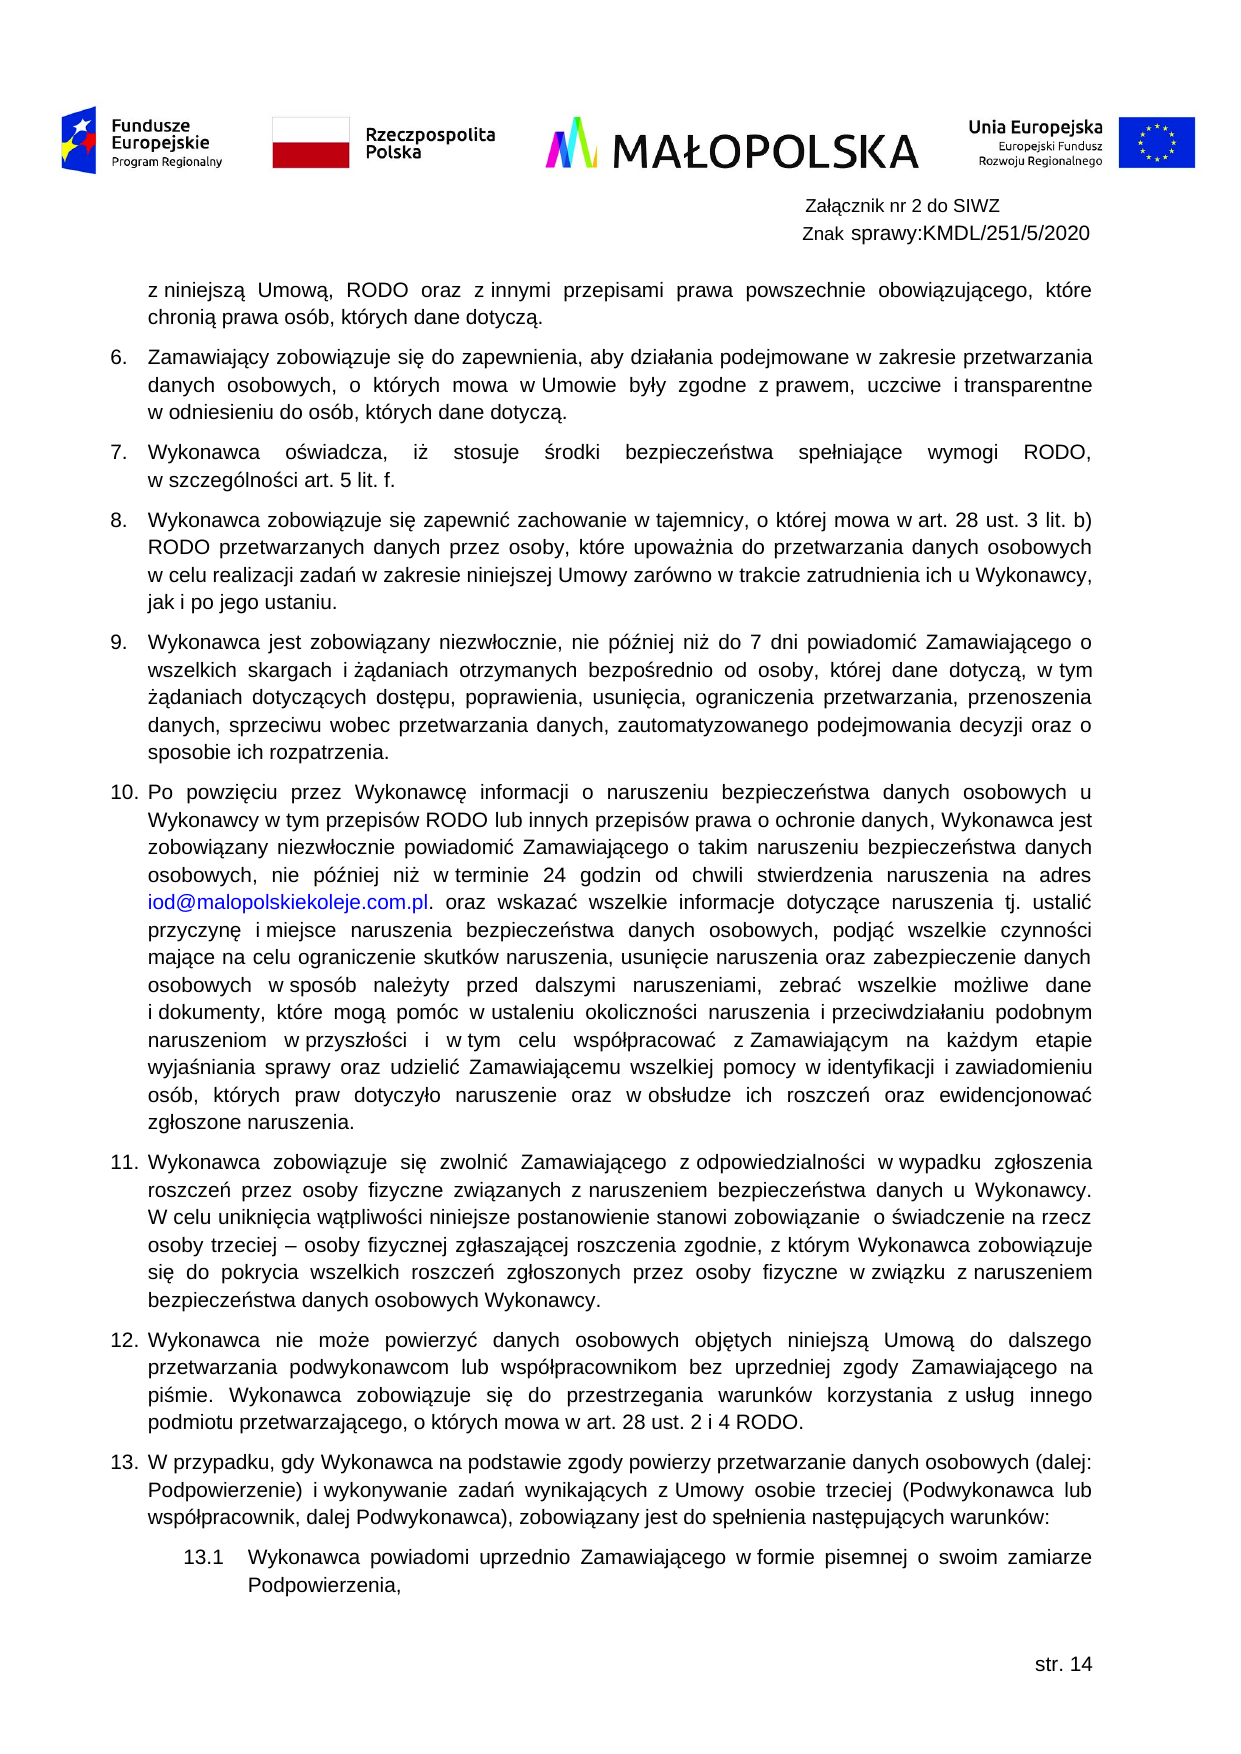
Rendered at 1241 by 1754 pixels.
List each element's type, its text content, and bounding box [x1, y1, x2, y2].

list Wykonawca zobowiązuje się zapewnić zachowanie w tajemnicy, o której mowa w art. 28 ust. 3 lit. b) RODO przetwarzanych danych przez osoby, które upoważnia do przetwarzania danych osobowych w celu realizacji zadań w zakresie niniejszej Umowy zarówno w trakcie zatrudnienia ich u Wykonawcy, jak i po jego ustaniu. [110, 508, 1093, 614]
list Wykonawca powiadomi uprzednio Zamawiającego w formie pisemnej o swoim zamiarze Podpowierzenia, [183, 1545, 1093, 1597]
list Po powzięciu przez Wykonawcę informacji o naruszeniu bezpieczeństwa danych osobowych u Wykonawcy w tym przepisów RODO lub innych przepisów prawa o ochronie danych, Wykonawca jest zobowiązany niezwłocznie powiadomić Zamawiającego o takim naruszeniu bezpieczeństwa danych osobowych, nie później niż w terminie 24 godzin od chwili stwierdzenia naruszenia na adres iod@malopolskiekoleje.com.pl. oraz wskazać wszelkie informacje dotyczące naruszenia tj. ustalić przyczynę i miejsce naruszenia bezpieczeństwa danych osobowych, podjąć wszelkie czynności mające na celu ograniczenie skutków naruszenia, usunięcie naruszenia oraz zabezpieczenie danych osobowych w sposób należyty przed dalszymi naruszeniami, zebrać wszelkie możliwe dane i dokumenty, które mogą pomóc w ustaleniu okoliczności naruszenia i przeciwdziałaniu podobnym naruszeniom w przyszłości i w tym celu współpracować z Zamawiającym na każdym etapie wyjaśniania sprawy oraz udzielić Zamawiającemu wszelkiej pomocy w identyfikacji i zawiadomieniu osób, których praw dotyczyło naruszenie oraz w obsłudze ich roszczeń oraz ewidencjonować zgłoszone naruszenia. [110, 780, 1093, 1134]
list Wykonawca jest zobowiązany niezwłocznie, nie później niż do 7 dni powiadomić Zamawiającego o wszelkich skargach i żądaniach otrzymanych bezpośrednio od osoby, której dane dotyczą, w tym żądaniach dotyczących dostępu, poprawienia, usunięcia, ograniczenia przetwarzania, przenoszenia danych, sprzeciwu wobec przetwarzania danych, zautomatyzowanego podejmowania decyzji oraz o sposobie ich rozpatrzenia. [110, 630, 1093, 764]
list Wykonawca nie może powierzyć danych osobowych objętych niniejszą Umową do dalszego przetwarzania podwykonawcom lub współpracownikom bez uprzedniej zgody Zamawiającego na piśmie. Wykonawca zobowiązuje się do przestrzegania warunków korzystania z usług innego podmiotu przetwarzającego, o których mowa w art. 28 ust. 2 i 4 RODO. [110, 1328, 1093, 1434]
list W przypadku, gdy Wykonawca na podstawie zgody powierzy przetwarzanie danych osobowych (dalej: Podpowierzenie) i wykonywanie zadań wynikających z Umowy osobie trzeciej (Podwykonawca lub współpracownik, dalej Podwykonawca), zobowiązany jest do spełnienia następujących warunków: [110, 1450, 1093, 1529]
list Zamawiający zobowiązuje się do zapewnienia, aby działania podejmowane w zakresie przetwarzania danych osobowych, o których mowa w Umowie były zgodne z prawem, uczciwe i transparentne w odniesieniu do osób, których dane dotyczą. [110, 345, 1093, 424]
list Wykonawca oświadcza, iż stosuje środki bezpieczeństwa spełniające wymogi RODO, w szczególności art. 5 lit. f. [110, 440, 1093, 492]
list Wykonawca zobowiązuje się zwolnić Zamawiającego z odpowiedzialności w wypadku zgłoszenia roszczeń przez osoby fizyczne związanych z naruszeniem bezpieczeństwa danych u Wykonawcy. W celu uniknięcia wątpliwości niniejsze postanowienie stanowi zobowiązanie o świadczenie na rzecz osoby trzeciej – osoby fizycznej zgłaszającej roszczenia zgodnie, z którym Wykonawca zobowiązuje się do pokrycia wszelkich roszczeń zgłoszonych przez osoby fizyczne w związku z naruszeniem bezpieczeństwa danych osobowych Wykonawcy. [110, 1150, 1093, 1312]
picture [44, 88, 1212, 191]
